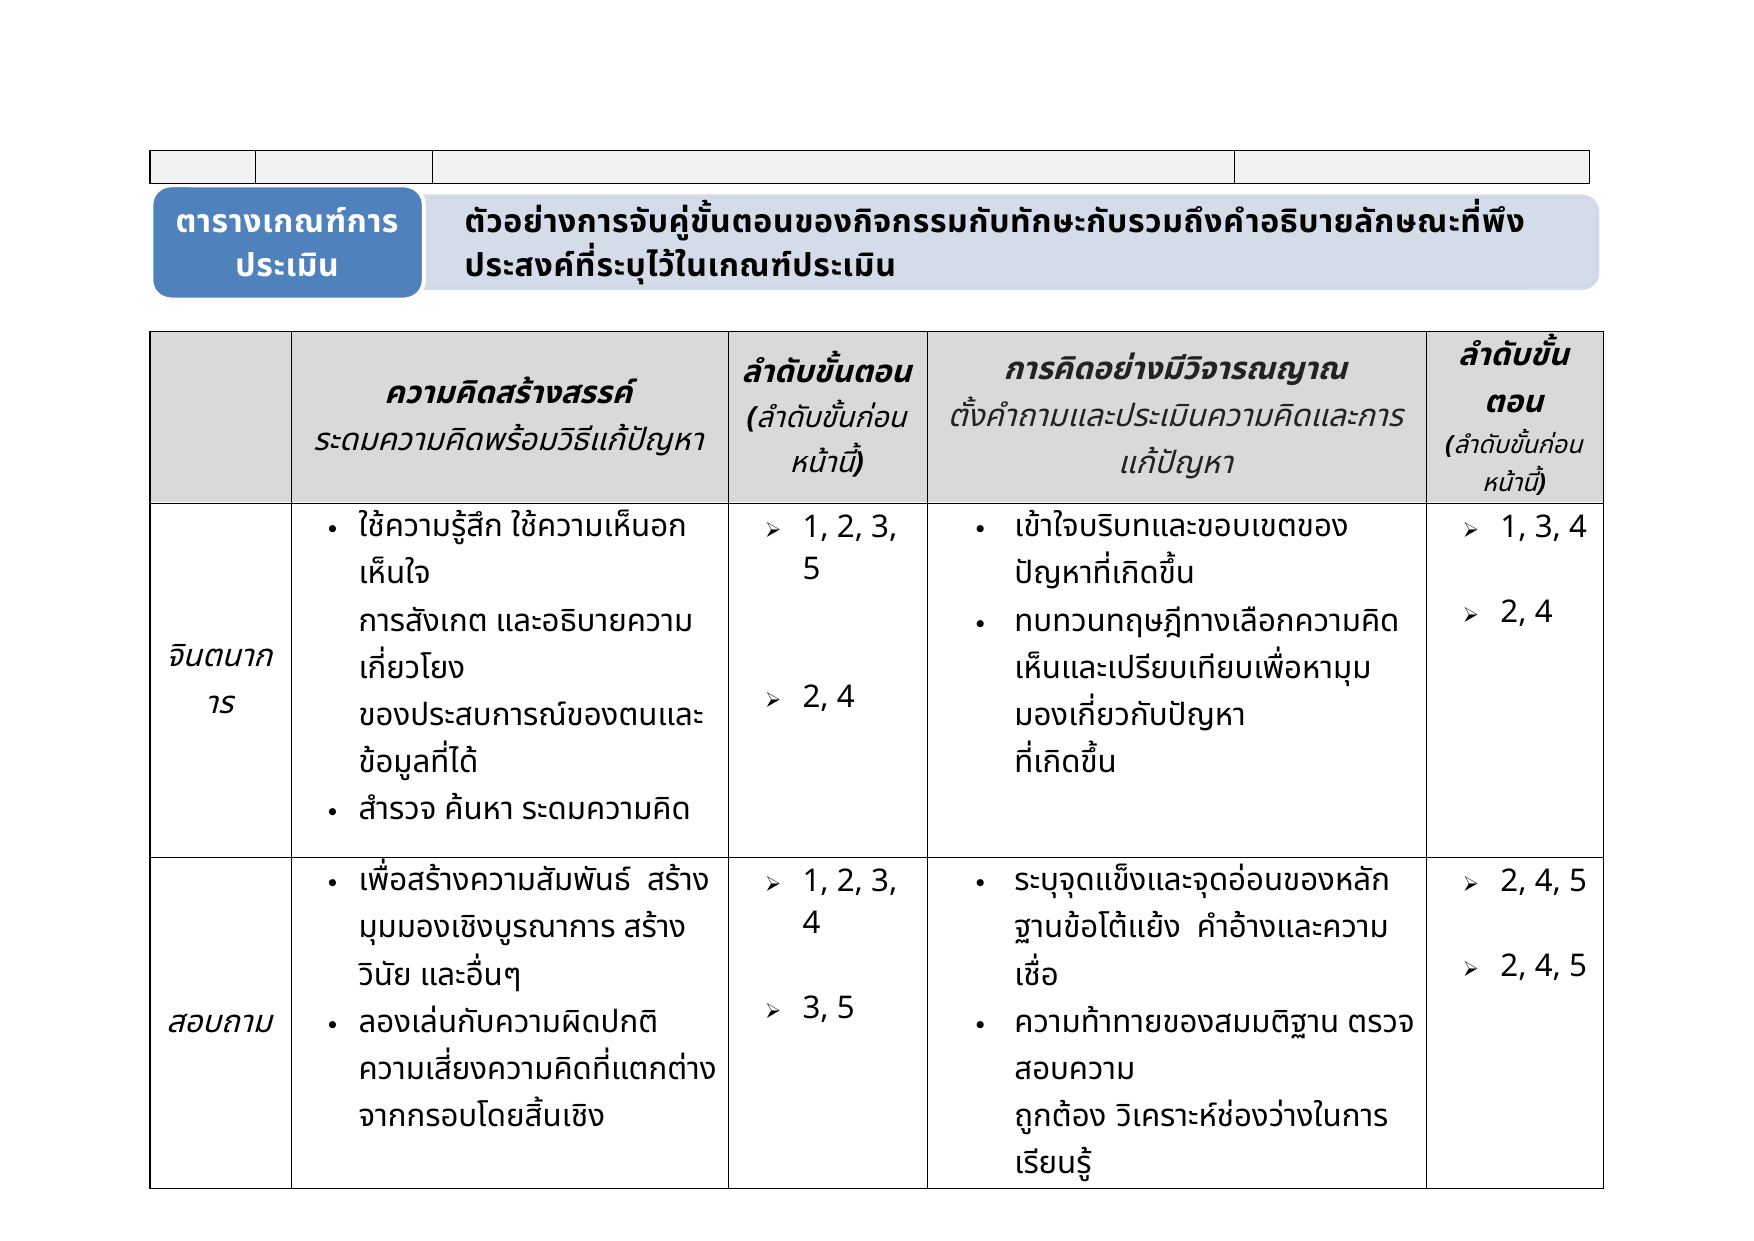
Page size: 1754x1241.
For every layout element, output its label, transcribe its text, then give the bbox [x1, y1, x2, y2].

table_cell ใช้ความรู้สึก ใช้ความเห็นอกเห็นใจ การสังเกต และอธิบายความเกี่ยวโยง ของประสบการณ์ของตนและข้อมูลที่ได้ สำรวจ ค้นหา ระดมความคิด [292, 504, 728, 857]
table_header ความคิดสร้างสรรค์ ระดมความคิดพร้อมวิธีแก้ปัญหา [292, 332, 728, 502]
table_header การคิดอย่างมีวิจารณญาณ ตั้งคำถามและประเมินความคิดและการแก้ปัญหา [928, 332, 1426, 502]
table_cell 1, 3, 4 2, 4 [1427, 504, 1603, 857]
table_cell 1, 2, 3, 4 3, 5 [729, 858, 927, 1188]
table_cell 2, 4, 5 2, 4, 5 [1427, 858, 1603, 1188]
table_cell [256, 151, 432, 183]
table_cell [151, 151, 255, 183]
table_header ลำดับขั้นตอน (ลำดับขั้นก่อนหน้านี้) [1427, 332, 1603, 502]
table_cell สอบถาม [151, 858, 291, 1188]
table_cell 1, 2, 3, 5 2, 4 [729, 504, 927, 857]
table_cell จินตนาการ [151, 504, 291, 857]
table_cell เข้าใจบริบทและขอบเขตของปัญหาที่เกิดขึ้น ทบทวนทฤษฎีทางเลือกความคิดเห็นและเปรียบเทียบเพื่อหามุมมองเกี่ยวกับปัญหา ที่เกิดขึ้น [928, 504, 1426, 857]
table_cell ระบุจุดแข็งและจุดอ่อนของหลักฐานข้อโต้แย้ง คำอ้างและความเชื่อ ความท้าทายของสมมติฐาน ตรวจสอบความ ถูกต้อง วิเคราะห์ช่องว่างในการเรียนรู้ [928, 858, 1426, 1188]
table_cell เพื่อสร้างความสัมพันธ์ สร้างมุมมองเชิงบูรณาการ สร้างวินัย และอื่นๆ ลองเล่นกับความผิดปกติ ความเสี่ยงความคิดที่แตกต่างจากกรอบโดยสิ้นเชิง [292, 858, 728, 1188]
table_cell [433, 151, 1234, 183]
table_header ลำดับขั้นตอน (ลำดับขั้นก่อนหน้านี้) [729, 332, 927, 502]
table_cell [1235, 151, 1589, 183]
table_header [151, 332, 291, 502]
